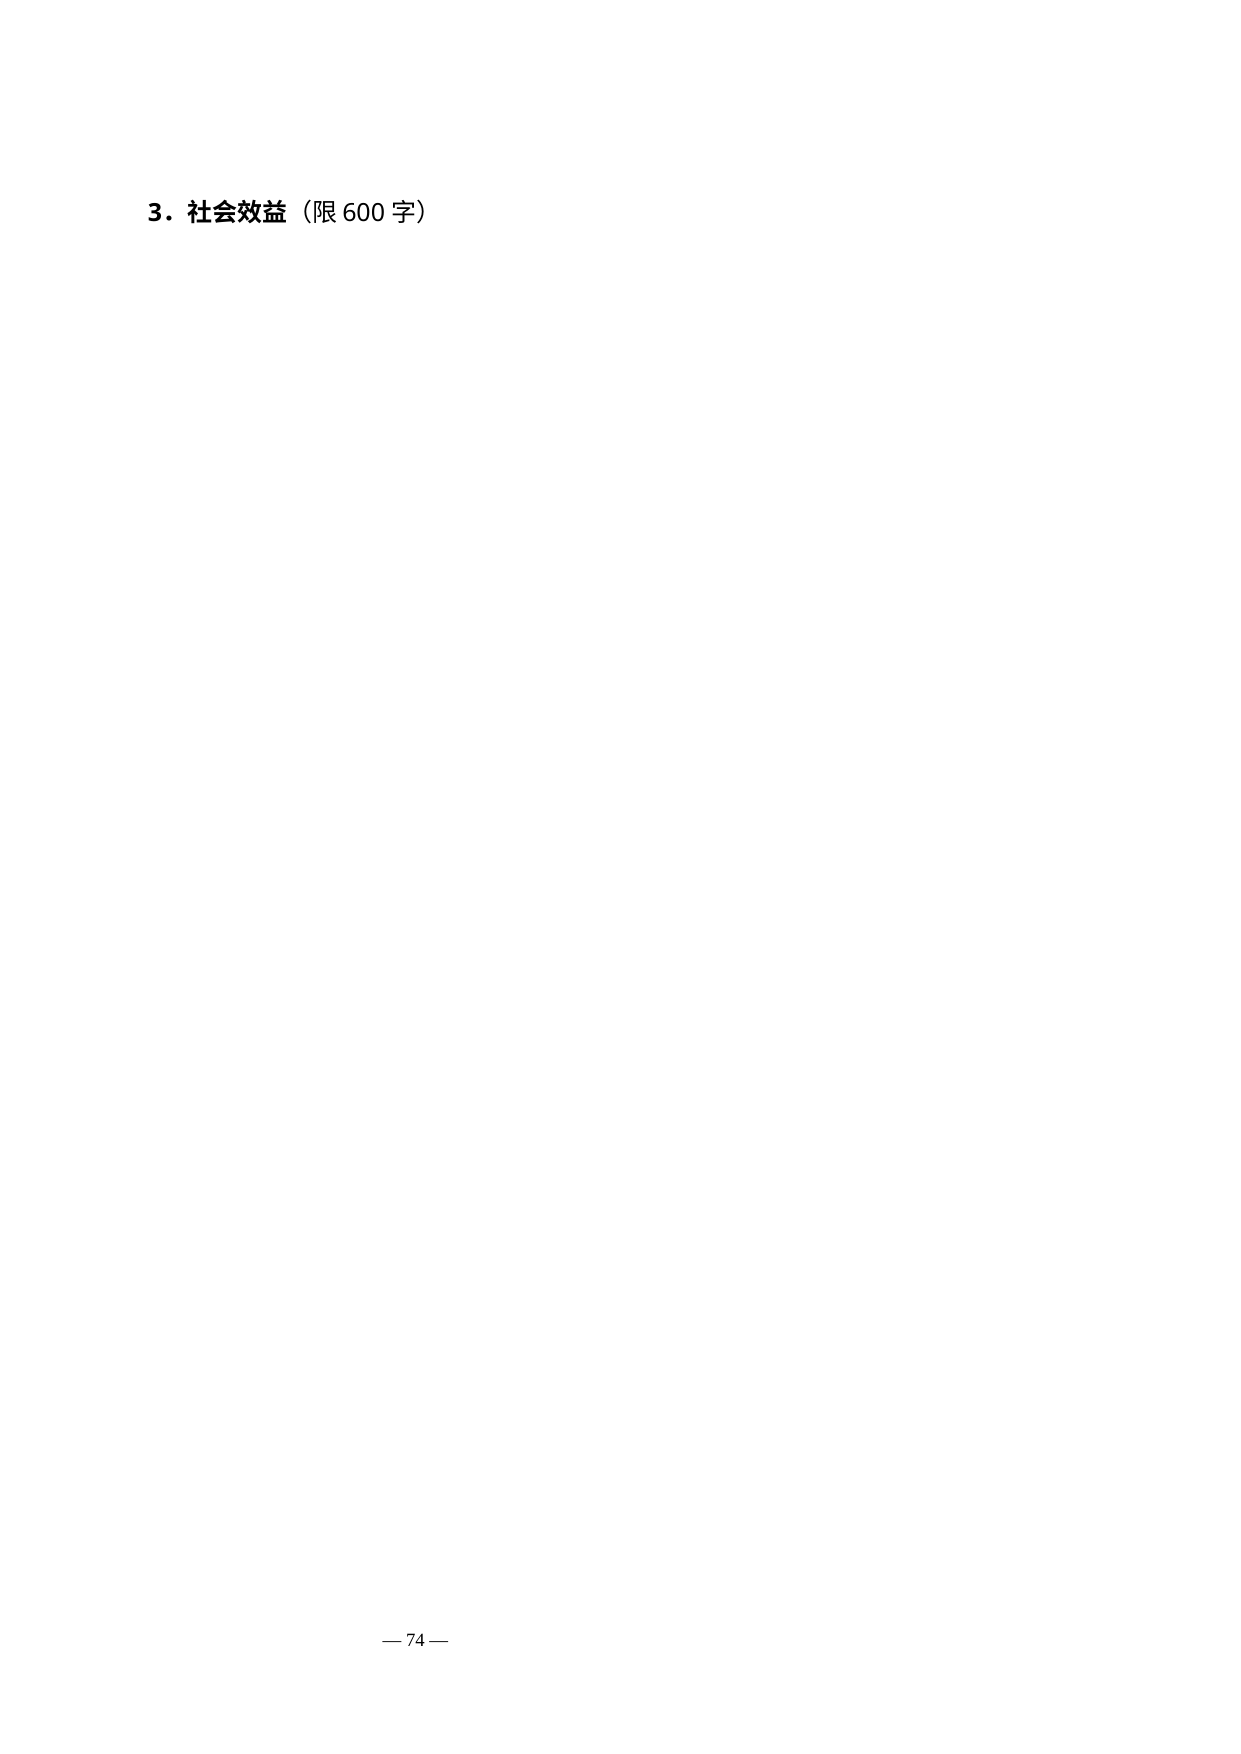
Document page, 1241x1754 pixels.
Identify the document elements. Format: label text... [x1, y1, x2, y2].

text 3．社会效益（限600 字） [148, 178, 1092, 243]
